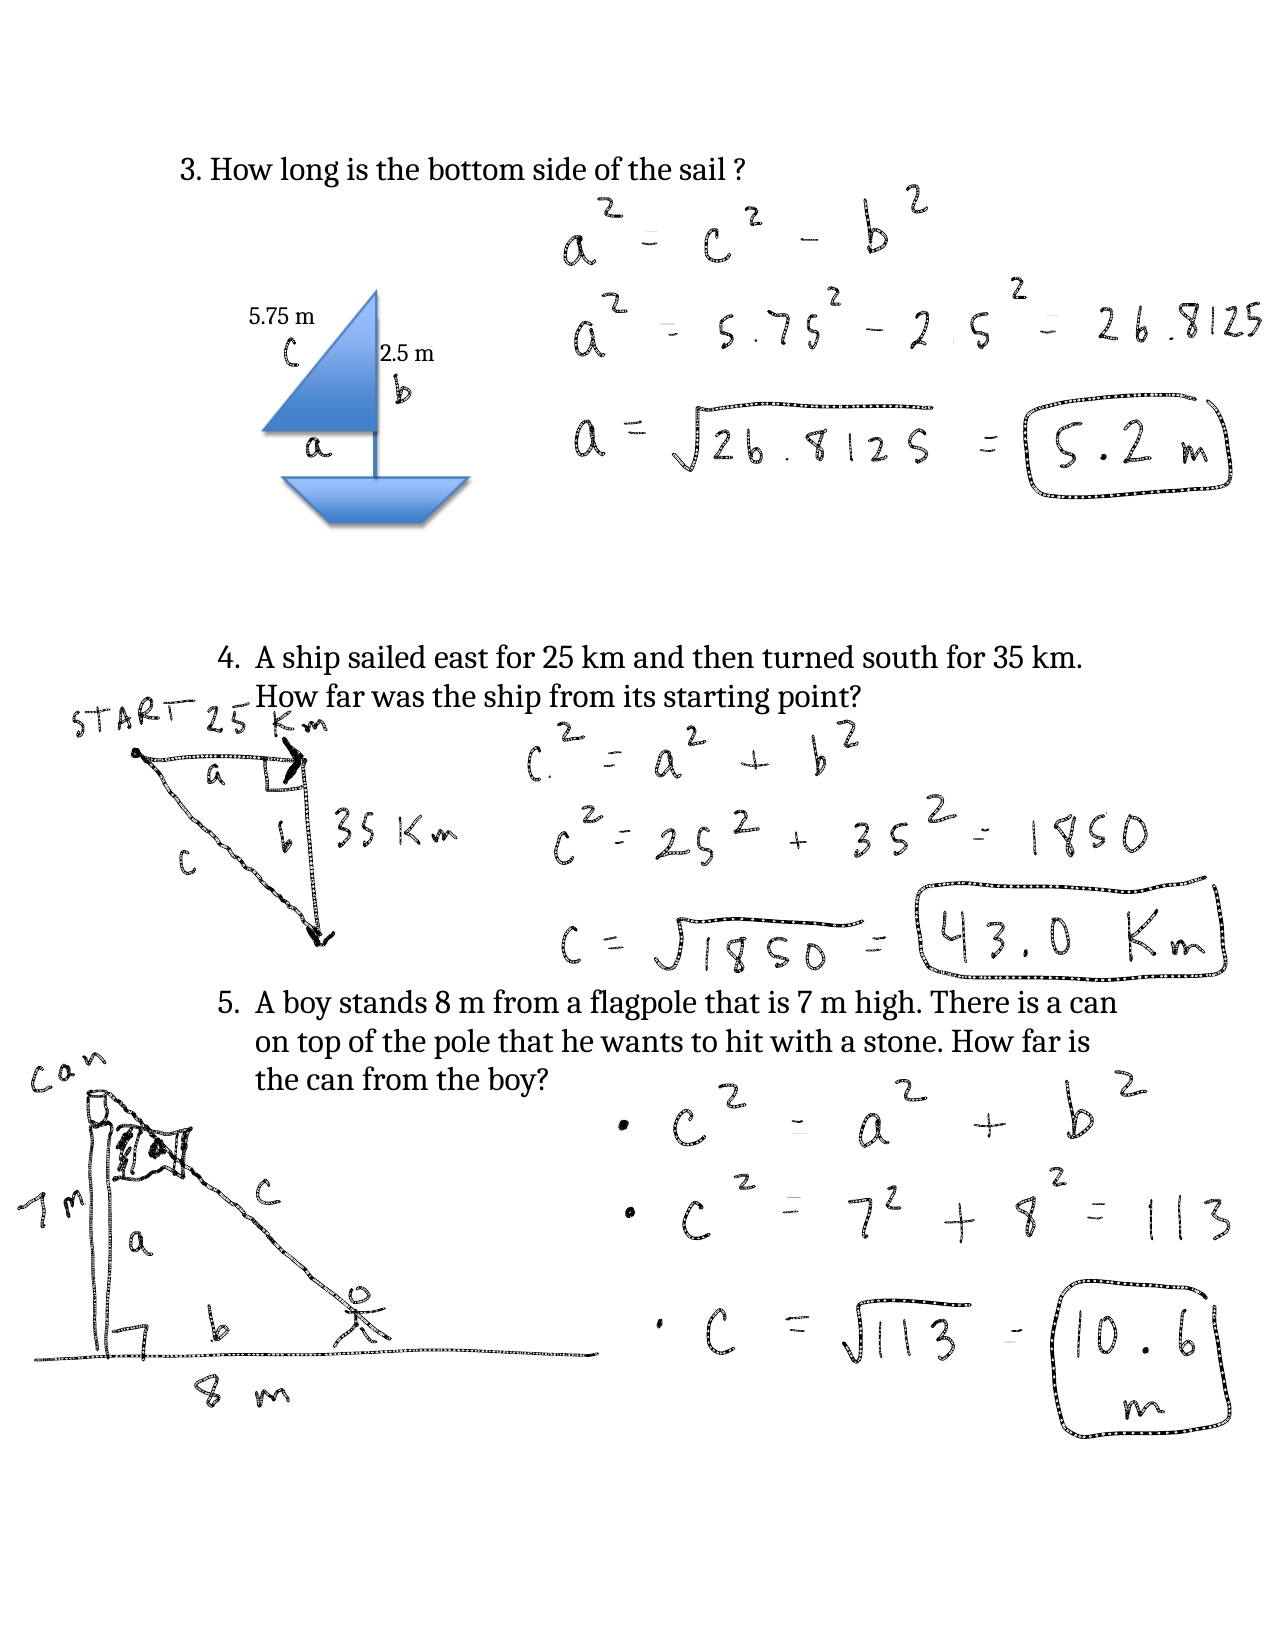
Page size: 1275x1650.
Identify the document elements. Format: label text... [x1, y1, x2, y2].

picture [252, 315, 257, 323]
text 3. How long is the bottom side of the sail ? [180, 150, 1134, 188]
list A boy stands 8 m from a flagpole that is 7 m high. There is a can on top of the pole that he wants to hit with a stone. How far is the can from the boy? [217, 984, 1134, 1099]
list A ship sailed east for 25 km and then turned south for 35 km. How far was the ship from its starting point? [217, 639, 1134, 715]
picture [252, 274, 490, 552]
